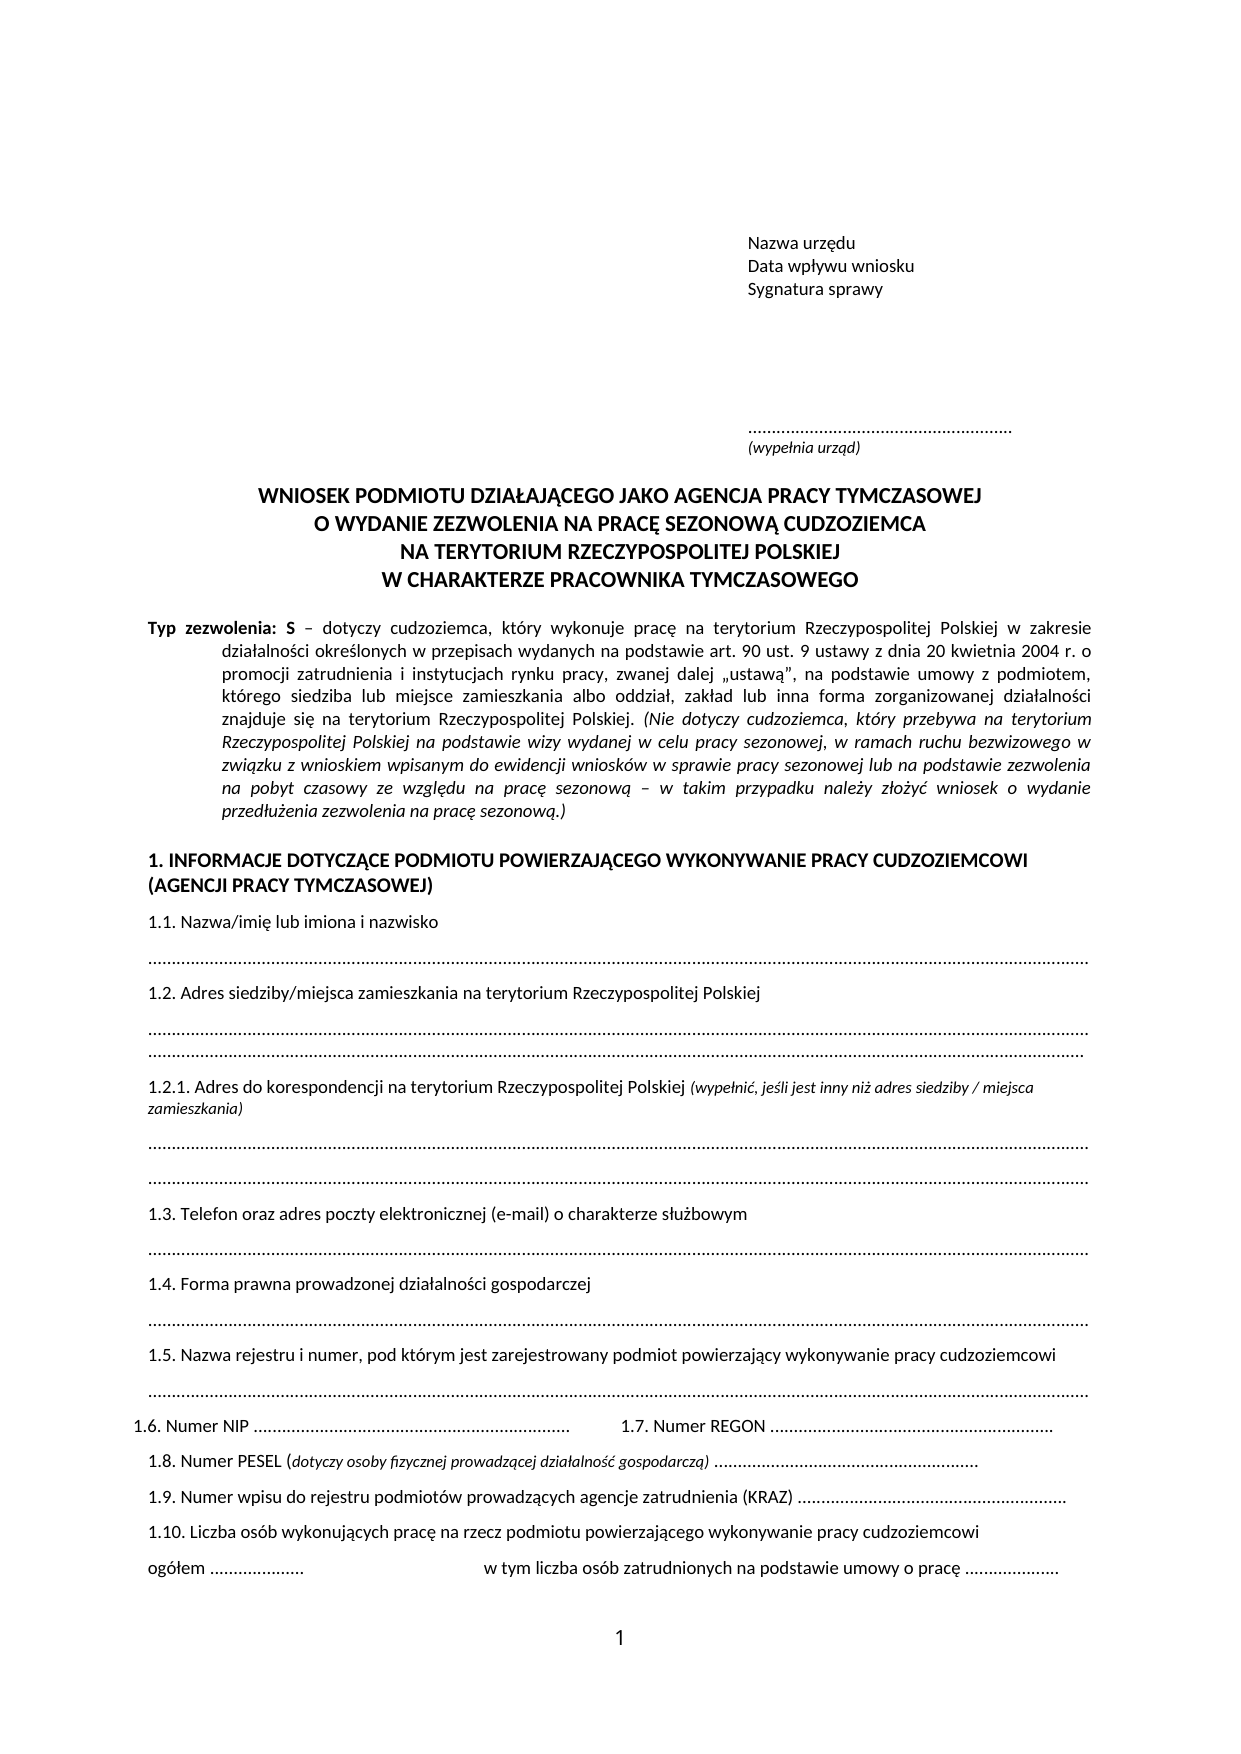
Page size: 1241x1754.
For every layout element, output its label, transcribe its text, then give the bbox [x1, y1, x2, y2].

table_header ogółem .................... [136, 1543, 472, 1579]
text 1.1. Nazwa/imię lub imiona i nazwisko [148, 911, 1093, 933]
text Typ zezwolenia: S – dotyczy cudzoziemca, który wykonuje pracę na terytorium Rzeczypospolitej Polskiej w zakresie działalności określonych w przepisach wydanych na podstawie art. 90 ust. 9 ustawy z dnia 20 kwietnia 2004 r. o promocji zatrudnienia i instytucjach rynku pracy, zwanej dalej „ustawą”, na podstawie umowy z podmiotem, którego siedziba lub miejsce zamieszkania albo oddział, zakład lub inna forma zorganizowanej działalności znajduje się na terytorium Rzeczypospolitej Polskiej. (Nie dotyczy cudzoziemca, który przebywa na terytorium Rzeczypospolitej Polskiej na podstawie wizy wydanej w celu pracy sezonowej, w ramach ruchu bezwizowego w związku z wnioskiem wpisanym do ewidencji wniosków w sprawie pracy sezonowej lub na podstawie zezwolenia na pobyt czasowy ze względu na pracę sezonową – w takim przypadku należy złożyć wniosek o wydanie przedłużenia zezwolenia na pracę sezonową.) [148, 616, 1093, 822]
text WNIOSEK PODMIOTU DZIAŁAJĄCEGO JAKO AGENCJA PRACY TYMCZASOWEJ [148, 481, 1093, 509]
text 1.5. Nazwa rejestru i numer, pod którym jest zarejestrowany podmiot powierzający wykonywanie pracy cudzoziemcowi [148, 1343, 1093, 1366]
text W CHARAKTERZE PRACOWNIKA TYMCZASOWEGO [148, 565, 1093, 593]
text Data wpływu wniosku [748, 254, 1093, 277]
text ....................................................................................................................................................................................................... ...................................................................................................................................................................................................... [148, 1017, 1093, 1063]
table_header w tym liczba osób zatrudnionych na podstawie umowy o pracę .................... [473, 1543, 1096, 1579]
text (wypełnia urząd) [673, 438, 1093, 458]
text O WYDANIE ZEZWOLENIA NA PRACĘ SEZONOWĄ CUDZOZIEMCA [148, 509, 1093, 537]
text 1.2.1. Adres do korespondencji na terytorium Rzeczypospolitej Polskiej (wypełnić, jeśli jest inny niż adres siedziby / miejsca zamieszkania) [148, 1075, 1093, 1118]
text 1. INFORMACJE DOTYCZĄCE PODMIOTU POWIERZAJĄCEGO WYKONYWANIE PRACY CUDZOZIEMCOWI (AGENCJI PRACY TYMCZASOWEJ) [148, 847, 1093, 898]
text Sygnatura sprawy [673, 277, 1093, 300]
text 1.3. Telefon oraz adres poczty elektronicznej (e-mail) o charakterze służbowym [148, 1202, 1093, 1224]
table_header 1.7. Numer REGON ............................................................ [609, 1402, 1081, 1437]
text Nazwa urzędu [673, 231, 1093, 254]
text 1.2. Adres siedziby/miejsca zamieszkania na terytorium Rzeczypospolitej Polskiej [148, 981, 1093, 1004]
table_header 1.6. Numer NIP ................................................................... [122, 1402, 609, 1437]
text 1.10. Liczba osób wykonujących pracę na rzecz podmiotu powierzającego wykonywanie pracy cudzoziemcowi [148, 1520, 1093, 1543]
text 1.4. Forma prawna prowadzonej działalności gospodarczej [148, 1272, 1093, 1295]
text 1.8. Numer PESEL (dotyczy osoby fizycznej prowadzącej działalność gospodarczą) ........................................................ [148, 1449, 1093, 1472]
text ........................................................ [673, 415, 1093, 438]
text 1.9. Numer wpisu do rejestru podmiotów prowadzących agencje zatrudnienia (KRAZ) ......................................................... [148, 1485, 1093, 1508]
text NA TERYTORIUM RZECZYPOSPOLITEJ POLSKIEJ [148, 537, 1093, 565]
